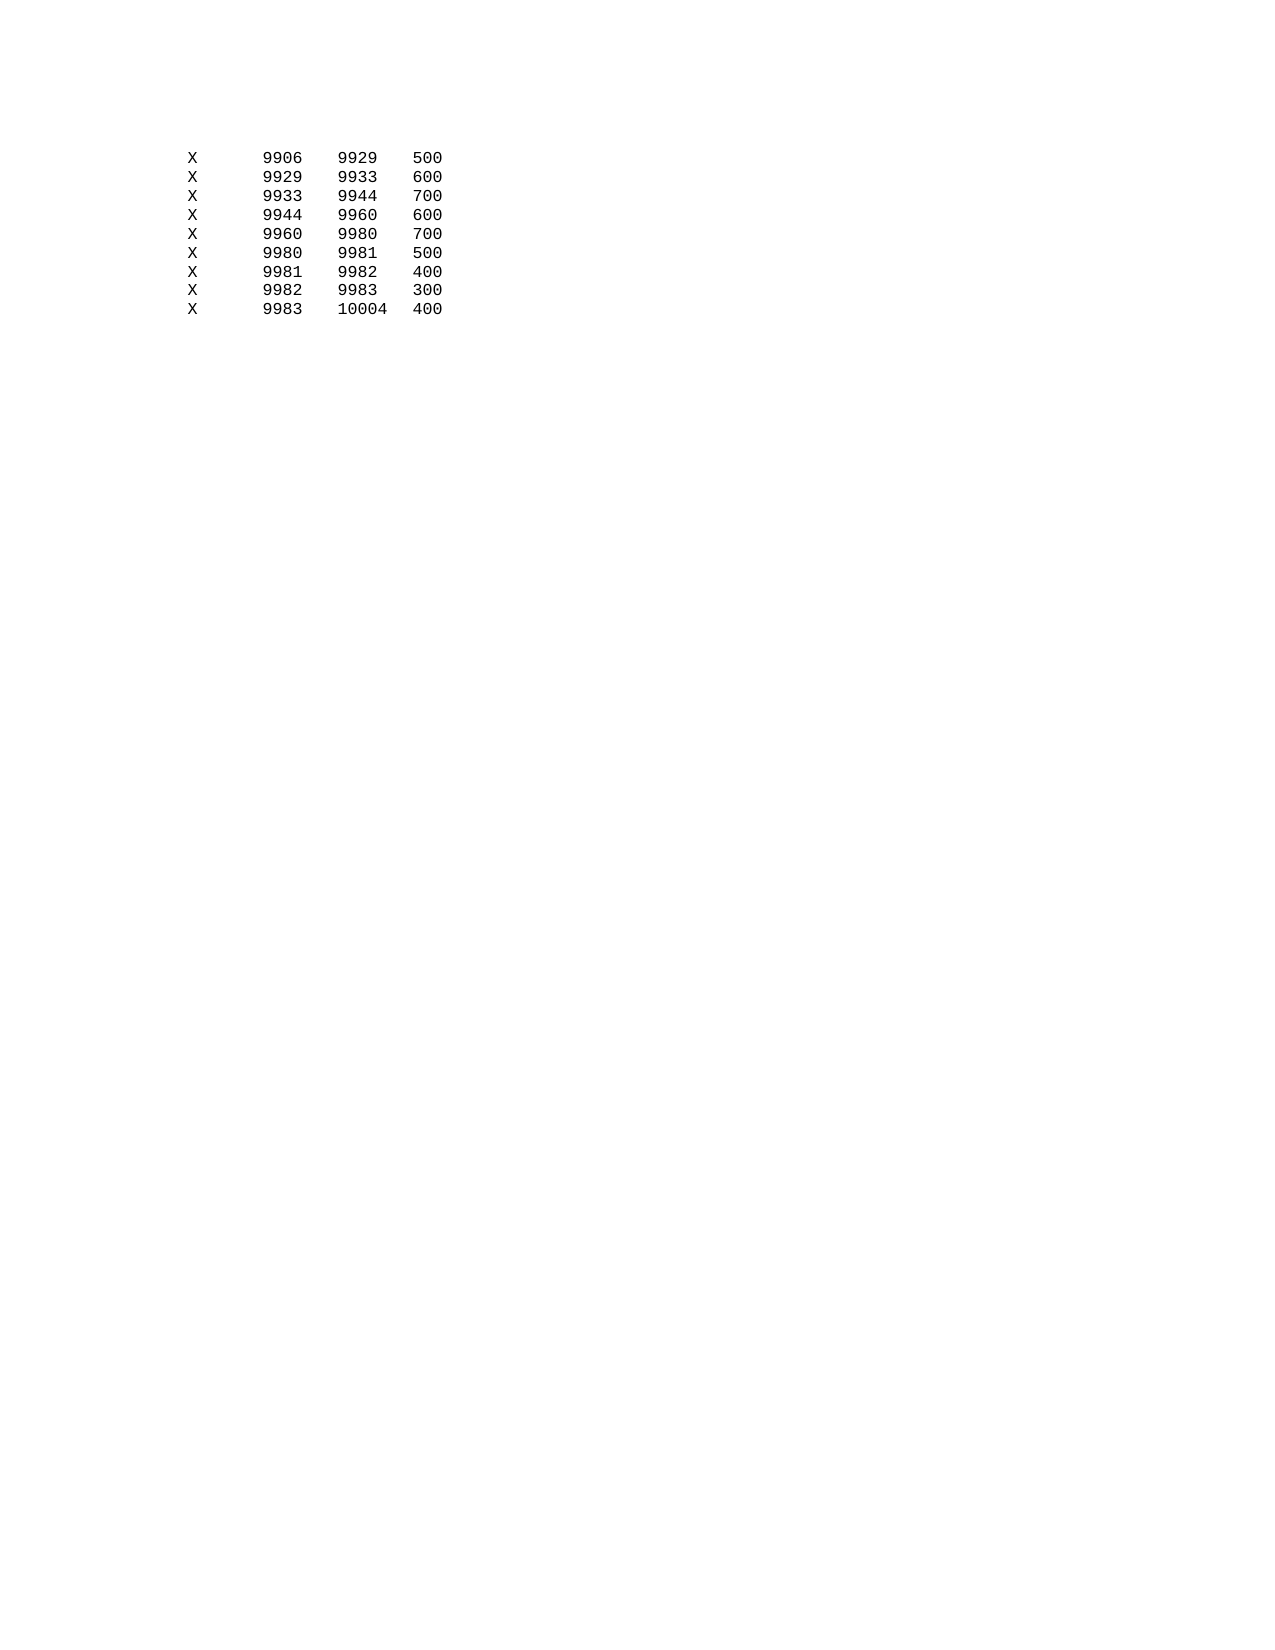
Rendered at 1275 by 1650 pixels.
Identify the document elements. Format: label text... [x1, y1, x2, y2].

text X 9980 9981 500 [187, 244, 1087, 263]
text X 9933 9944 700 [187, 188, 1087, 207]
text X 9929 9933 600 [187, 169, 1087, 188]
text X 9960 9980 700 [187, 225, 1087, 244]
text X 9982 9983 300 [187, 282, 1087, 301]
text X 9981 9982 400 [187, 263, 1087, 282]
text X 9944 9960 600 [187, 207, 1087, 225]
text X 9906 9929 500 [187, 150, 1087, 169]
text X 9983 10004 400 [187, 301, 1087, 320]
